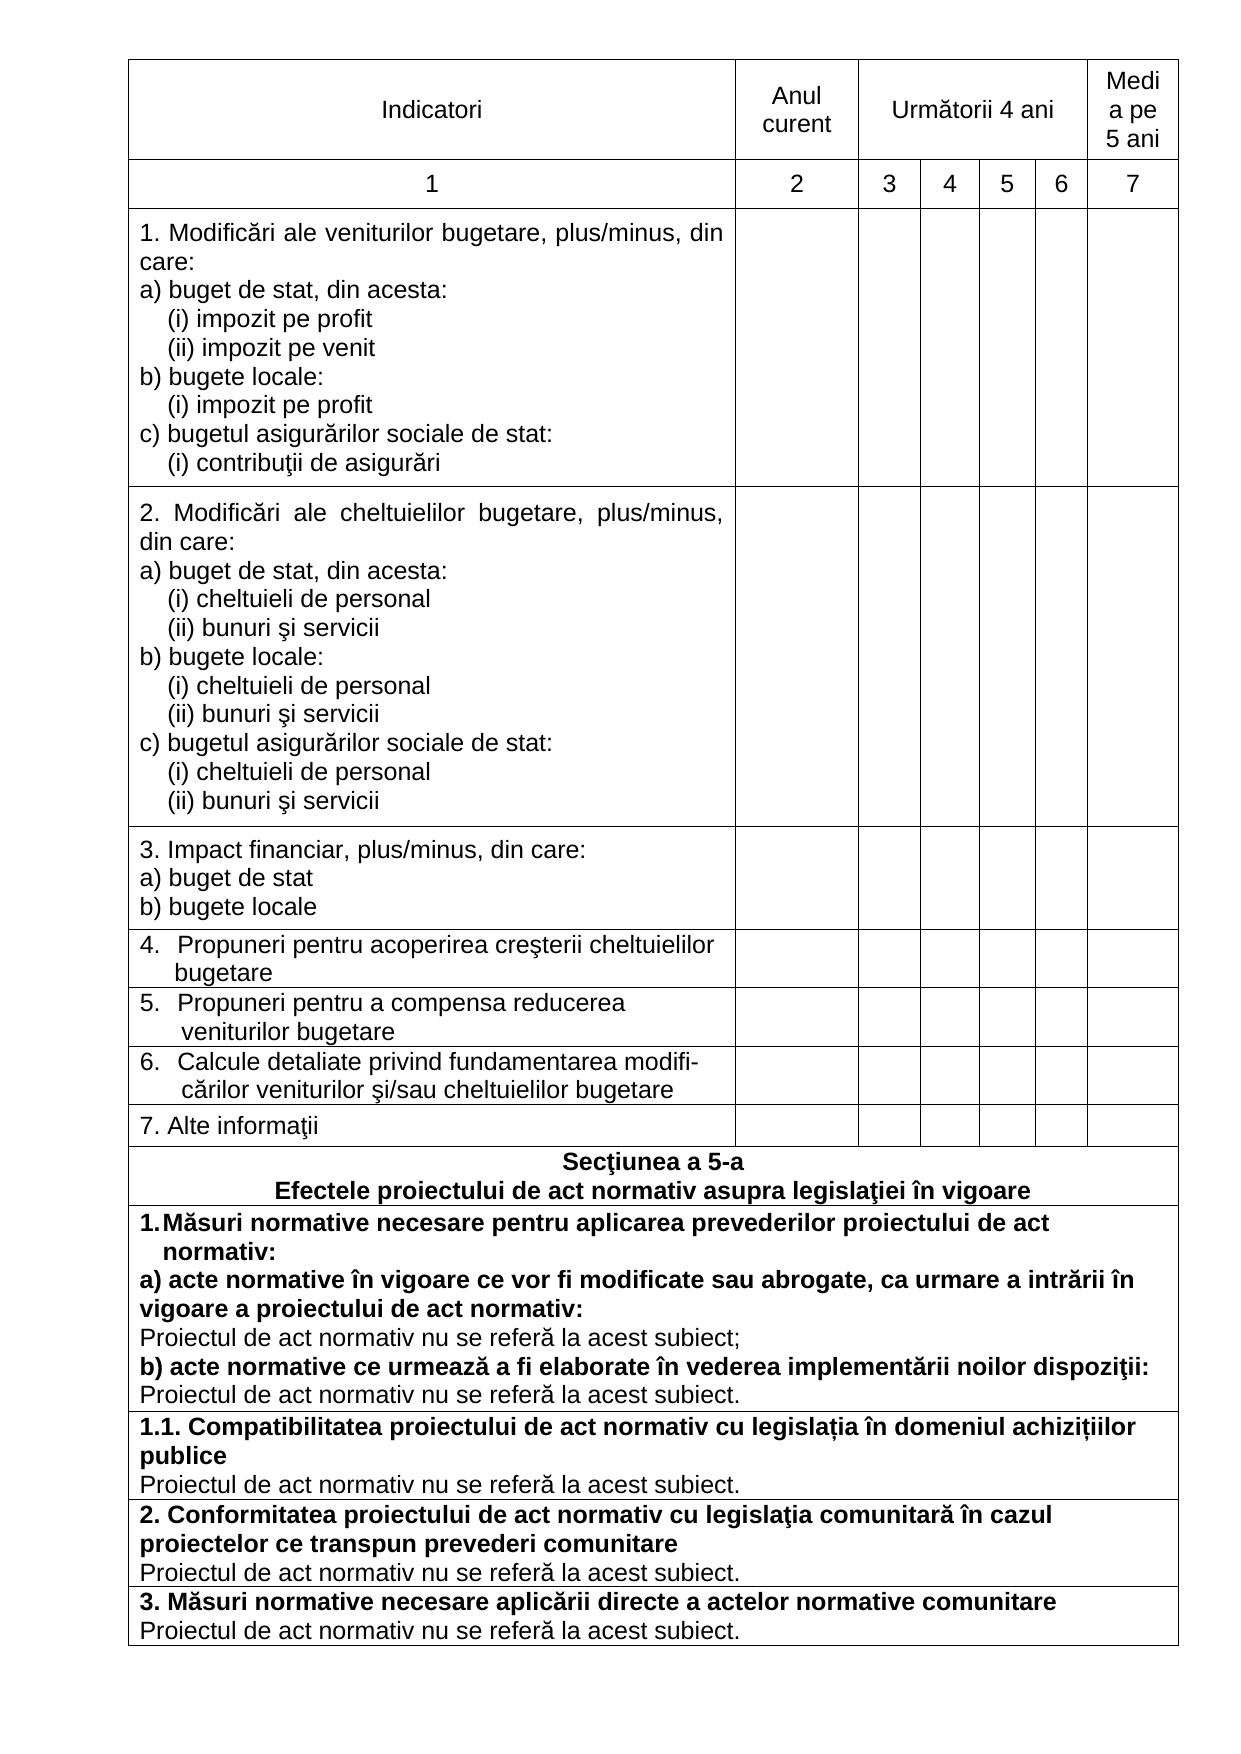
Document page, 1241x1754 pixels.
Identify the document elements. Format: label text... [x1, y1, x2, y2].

table_cell 6 [1036, 160, 1087, 207]
table_cell [859, 930, 920, 987]
table_cell [859, 988, 920, 1046]
table_cell [1036, 1047, 1087, 1104]
table_cell [736, 1047, 858, 1104]
table_cell [980, 1105, 1035, 1146]
table_cell [1036, 1105, 1087, 1146]
table_cell [736, 209, 858, 486]
table_cell 5 [980, 160, 1035, 207]
table_cell [736, 1105, 858, 1146]
table_cell [921, 930, 979, 987]
table_cell [921, 1105, 979, 1146]
table_cell [921, 827, 979, 928]
table_cell Secţiunea a 5-a Efectele proiectului de act normativ asupra legislaţiei în vigoare [129, 1147, 1178, 1205]
table_cell [921, 209, 979, 486]
table_cell [1088, 1105, 1178, 1146]
table_cell [859, 1047, 920, 1104]
table_cell [980, 1047, 1035, 1104]
table_cell [736, 487, 858, 826]
table_cell 2. Modificări ale cheltuielilor bugetare, plus/minus, din care: a) buget de stat, din acesta: (i) cheltuieli de personal (ii) bunuri şi servicii b) bugete locale: (i) cheltuieli de personal (ii) bunuri şi servicii c) bugetul asigurărilor sociale de stat: (i) cheltuieli de personal (ii) bunuri şi servicii [129, 487, 735, 826]
table_cell [1036, 988, 1087, 1046]
table_cell [1088, 209, 1178, 486]
table_cell [1036, 930, 1087, 987]
table_cell 1 [129, 160, 735, 207]
table_cell [1088, 988, 1178, 1046]
table_cell Media pe 5 ani [1088, 60, 1178, 159]
table_cell [1036, 487, 1087, 826]
table_cell [980, 988, 1035, 1046]
table_cell [980, 827, 1035, 928]
table_cell 3 [859, 160, 920, 207]
table_cell [859, 487, 920, 826]
table_cell [859, 209, 920, 486]
table_cell [921, 988, 979, 1046]
table_cell [980, 930, 1035, 987]
table_cell [1088, 487, 1178, 826]
table_cell [1088, 1047, 1178, 1104]
table_cell 7. Alte informaţii [129, 1105, 735, 1146]
table_cell [921, 487, 979, 826]
table_cell 1. Modificări ale veniturilor bugetare, plus/minus, din care: a) buget de stat, din acesta: (i) impozit pe profit (ii) impozit pe venit b) bugete locale: (i) impozit pe profit c) bugetul asigurărilor sociale de stat: (i) contribuţii de asigurări [129, 209, 735, 486]
table_cell [980, 209, 1035, 486]
table_cell [1036, 827, 1087, 928]
table_cell 2. Conformitatea proiectului de act normativ cu legislaţia comunitară în cazul proiectelor ce transpun prevederi comunitare Proiectul de act normativ nu se referă la acest subiect. [129, 1500, 1178, 1586]
table_cell [921, 1047, 979, 1104]
table_cell Calcule detaliate privind fundamentarea modifi- cărilor veniturilor şi/sau cheltuielilor bugetare [129, 1047, 735, 1104]
table_cell Propuneri pentru a compensa reducerea veniturilor bugetare [129, 988, 735, 1046]
table_cell [736, 827, 858, 928]
table_cell [1036, 209, 1087, 486]
table_cell 2 [736, 160, 858, 207]
table_cell 1.1. Compatibilitatea proiectului de act normativ cu legislația în domeniul achizițiilor publice Proiectul de act normativ nu se referă la acest subiect. [129, 1412, 1178, 1499]
table_cell 4 [921, 160, 979, 207]
table_cell [859, 1105, 920, 1146]
table_cell 3. Măsuri normative necesare aplicării directe a actelor normative comunitare Proiectul de act normativ nu se referă la acest subiect. [129, 1587, 1178, 1645]
table_cell 3. Impact financiar, plus/minus, din care: a) buget de stat b) bugete locale [129, 827, 735, 928]
table_cell Propuneri pentru acoperirea creşterii cheltuielilor bugetare [129, 930, 735, 987]
table_cell Indicatori [129, 60, 735, 159]
table_cell Anul curent [736, 60, 858, 159]
table_cell Următorii 4 ani [859, 60, 1087, 159]
table_cell [1088, 827, 1178, 928]
table_cell [736, 930, 858, 987]
table_cell [980, 487, 1035, 826]
table_cell [859, 827, 920, 928]
table_cell 7 [1088, 160, 1178, 207]
table_cell [1088, 930, 1178, 987]
table_cell Măsuri normative necesare pentru aplicarea prevederilor proiectului de act normativ: a) acte normative în vigoare ce vor fi modificate sau abrogate, ca urmare a intrării în vigoare a proiectului de act normativ: Proiectul de act normativ nu se referă la acest subiect; b) acte normative ce urmează a fi elaborate în vederea implementării noilor dispoziţii: Proiectul de act normativ nu se referă la acest subiect. [129, 1206, 1178, 1411]
table_cell [736, 988, 858, 1046]
